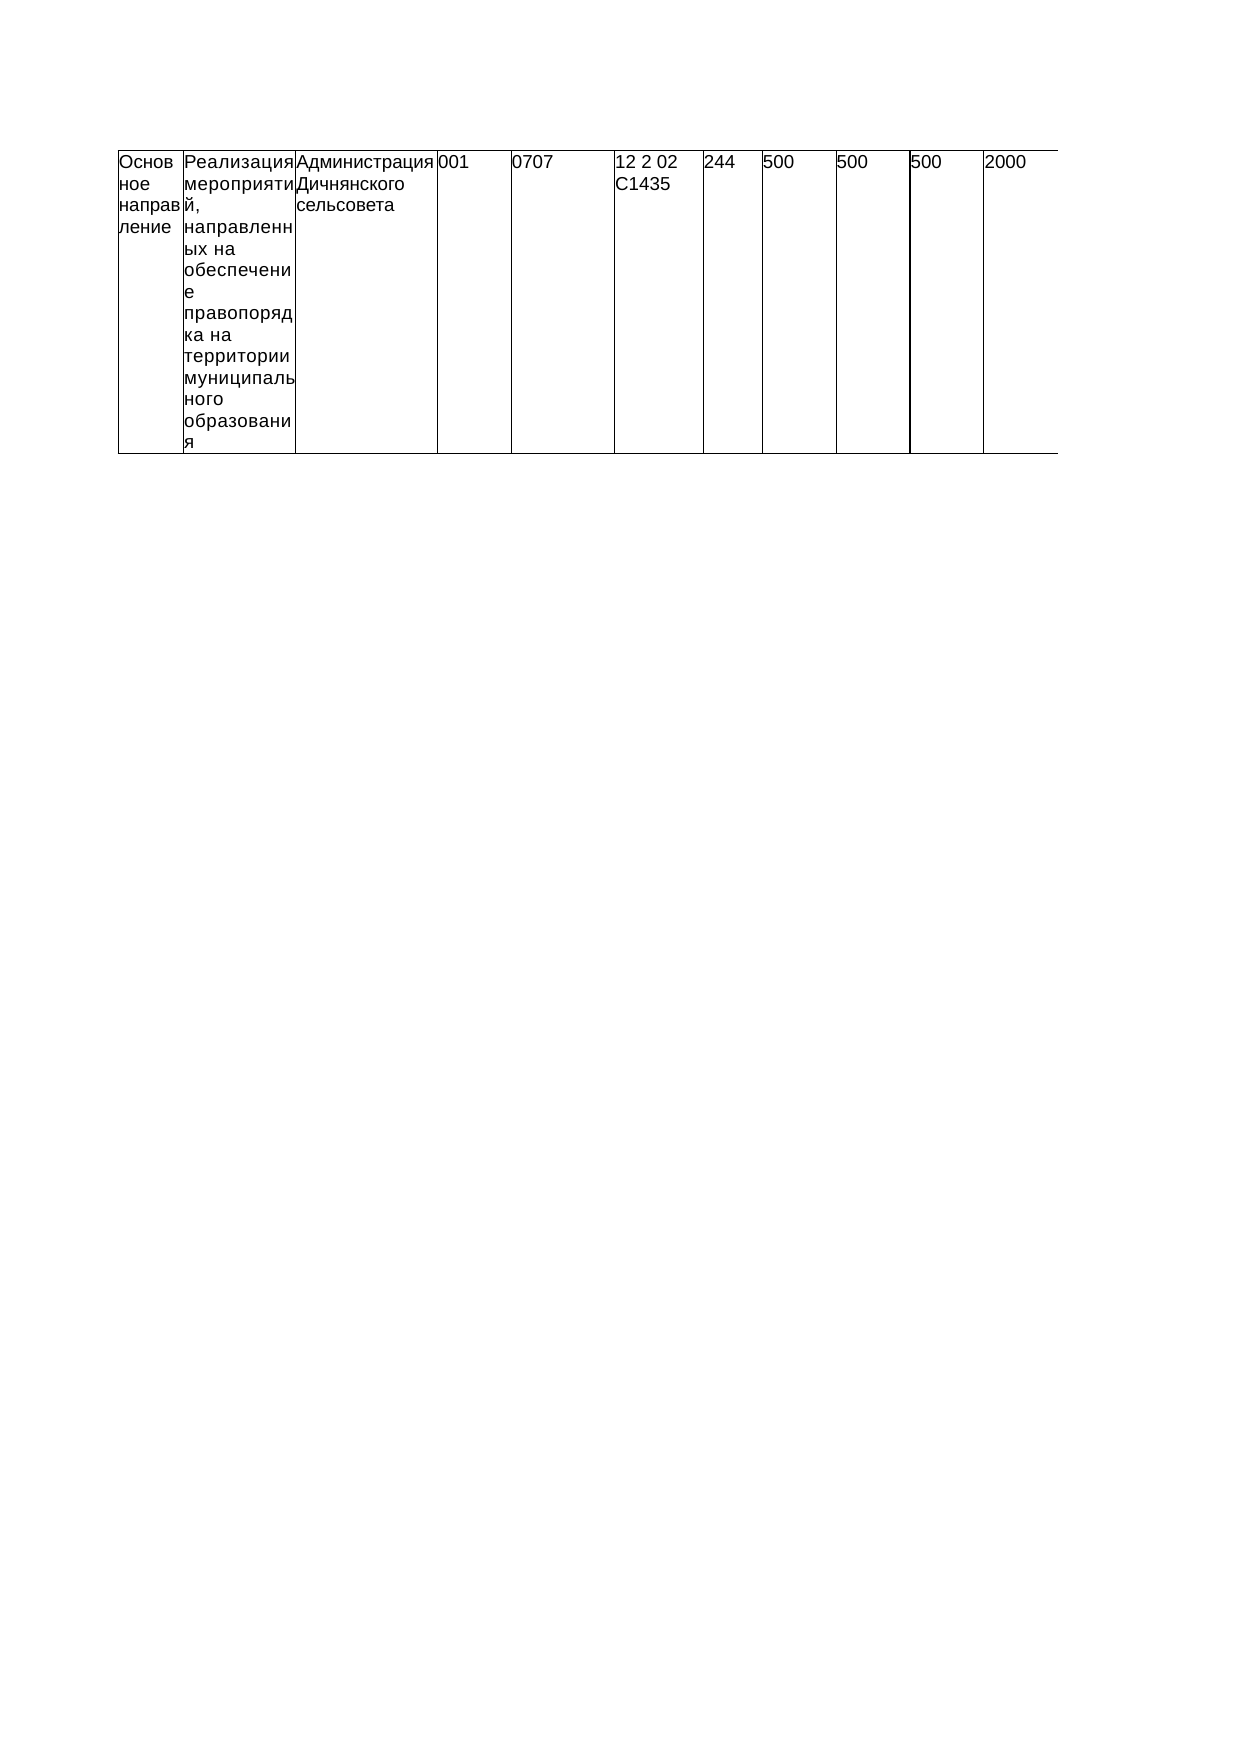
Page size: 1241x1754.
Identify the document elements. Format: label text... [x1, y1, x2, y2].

table_cell 2000 [984, 151, 1057, 453]
table_cell 12 2 02 С1435 [615, 151, 703, 453]
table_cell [296, 151, 437, 453]
table_cell Реализация мероприятий, направленных на обеспечение правопорядка на территории муниципального образования [184, 151, 295, 453]
table_cell 001 [438, 151, 511, 453]
table_cell 244 [704, 151, 762, 453]
table_cell 0707 [512, 151, 614, 453]
table_cell 500 [837, 151, 909, 453]
table_cell 500 [911, 151, 983, 453]
table_cell Основное направление [119, 151, 183, 453]
table_cell 500 [763, 151, 836, 453]
